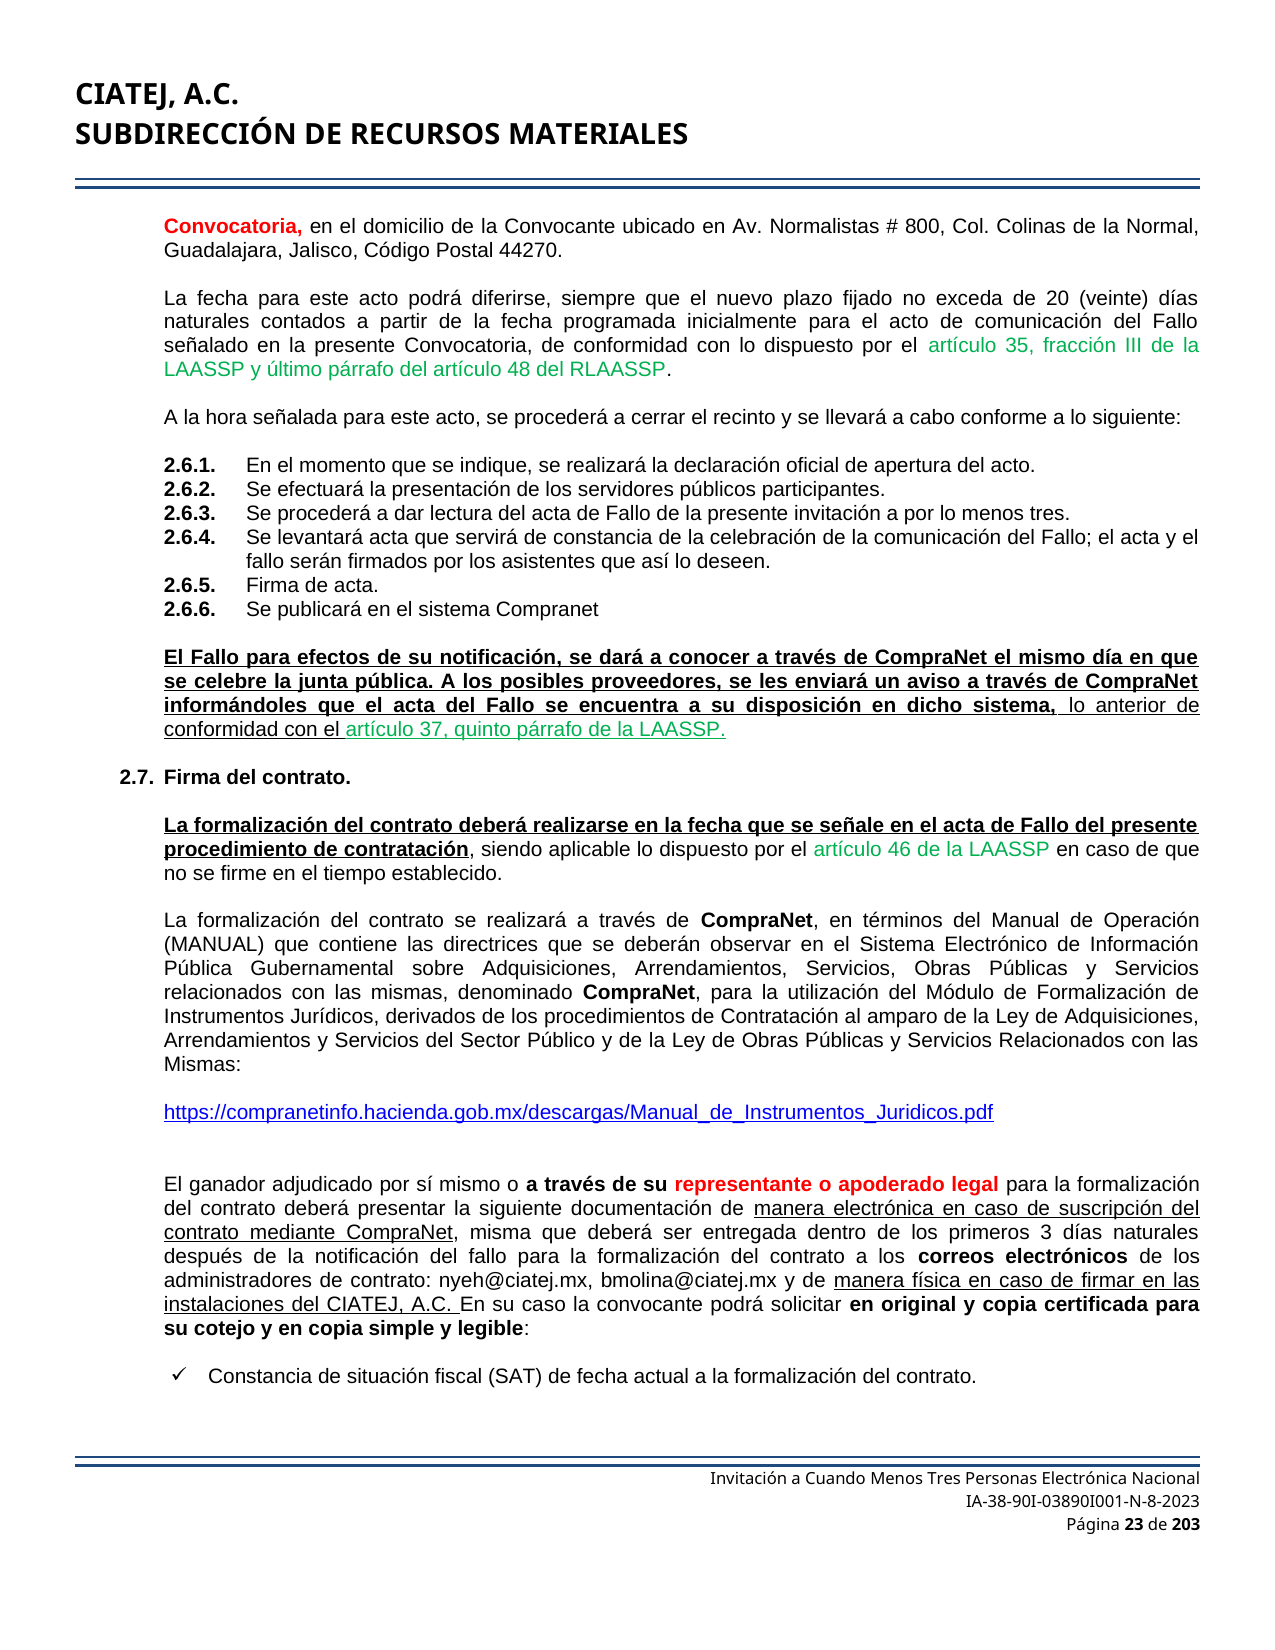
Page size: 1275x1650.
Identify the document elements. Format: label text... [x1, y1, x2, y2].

list Se efectuará la presentación de los servidores públicos participantes. [164, 477, 1200, 501]
list https://compranetinfo.hacienda.gob.mx/descargas/Manual_de_Instrumentos_Juridicos.pdf [164, 1100, 1200, 1124]
list Se publicará en el sistema Compranet [164, 597, 1200, 621]
list El Fallo para efectos de su notificación, se dará a conocer a través de CompraNet el mismo día en que se celebre la junta pública. A los posibles proveedores, se les enviará un aviso a través de CompraNet informándoles que el acta del Fallo se encuentra a su disposición en dicho sistema, lo anterior de conformidad con el artículo 37, quinto párrafo de la LAASSP. [164, 645, 1200, 741]
list La formalización del contrato deberá realizarse en la fecha que se señale en el acta de Fallo del presente procedimiento de contratación, siendo aplicable lo dispuesto por el artículo 46 de la LAASSP en caso de que no se firme en el tiempo establecido. [164, 812, 1200, 884]
list Firma de acta. [164, 573, 1200, 597]
list A la hora señalada para este acto, se procederá a cerrar el recinto y se llevará a cabo conforme a lo siguiente: [164, 405, 1200, 429]
list En el momento que se indique, se realizará la declaración oficial de apertura del acto. [164, 453, 1200, 477]
list La fecha para este acto podrá diferirse, siempre que el nuevo plazo fijado no exceda de 20 (veinte) días naturales contados a partir de la fecha programada inicialmente para el acto de comunicación del Fallo señalado en la presente Convocatoria, de conformidad con lo dispuesto por el artículo 35, fracción III de la LAASSP y último párrafo del artículo 48 del RLAASSP. [164, 285, 1200, 381]
list Se procederá a dar lectura del acta de Fallo de la presente invitación a por lo menos tres. [164, 501, 1200, 525]
list Constancia de situación fiscal (SAT) de fecha actual a la formalización del contrato. [170, 1363, 1200, 1387]
list Se levantará acta que servirá de constancia de la celebración de la comunicación del Fallo; el acta y el fallo serán firmados por los asistentes que así lo deseen. [164, 525, 1200, 573]
list Firma del contrato. [119, 764, 1200, 788]
text El ganador adjudicado por sí mismo o a través de su representante o apoderado legal para la formalización del contrato deberá presentar la siguiente documentación de manera electrónica en caso de suscripción del contrato mediante CompraNet, misma que deberá ser entregada dentro de los primeros 3 días naturales después de la notificación del fallo para la formalización del contrato a los correos electrónicos de los administradores de contrato: nyeh@ciatej.mx, bmolina@ciatej.mx y de manera física en caso de firmar en las instalaciones del CIATEJ, A.C. En su caso la convocante podrá solicitar en original y copia certificada para su cotejo y en copia simple y legible: [164, 1172, 1200, 1339]
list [164, 213, 1200, 261]
list La formalización del contrato se realizará a través de CompraNet, en términos del Manual de Operación (MANUAL) que contiene las directrices que se deberán observar en el Sistema Electrónico de Información Pública Gubernamental sobre Adquisiciones, Arrendamientos, Servicios, Obras Públicas y Servicios relacionados con las mismas, denominado CompraNet, para la utilización del Módulo de Formalización de Instrumentos Jurídicos, derivados de los procedimientos de Contratación al amparo de la Ley de Adquisiciones, Arrendamientos y Servicios del Sector Público y de la Ley de Obras Públicas y Servicios Relacionados con las Mismas: [164, 908, 1200, 1076]
